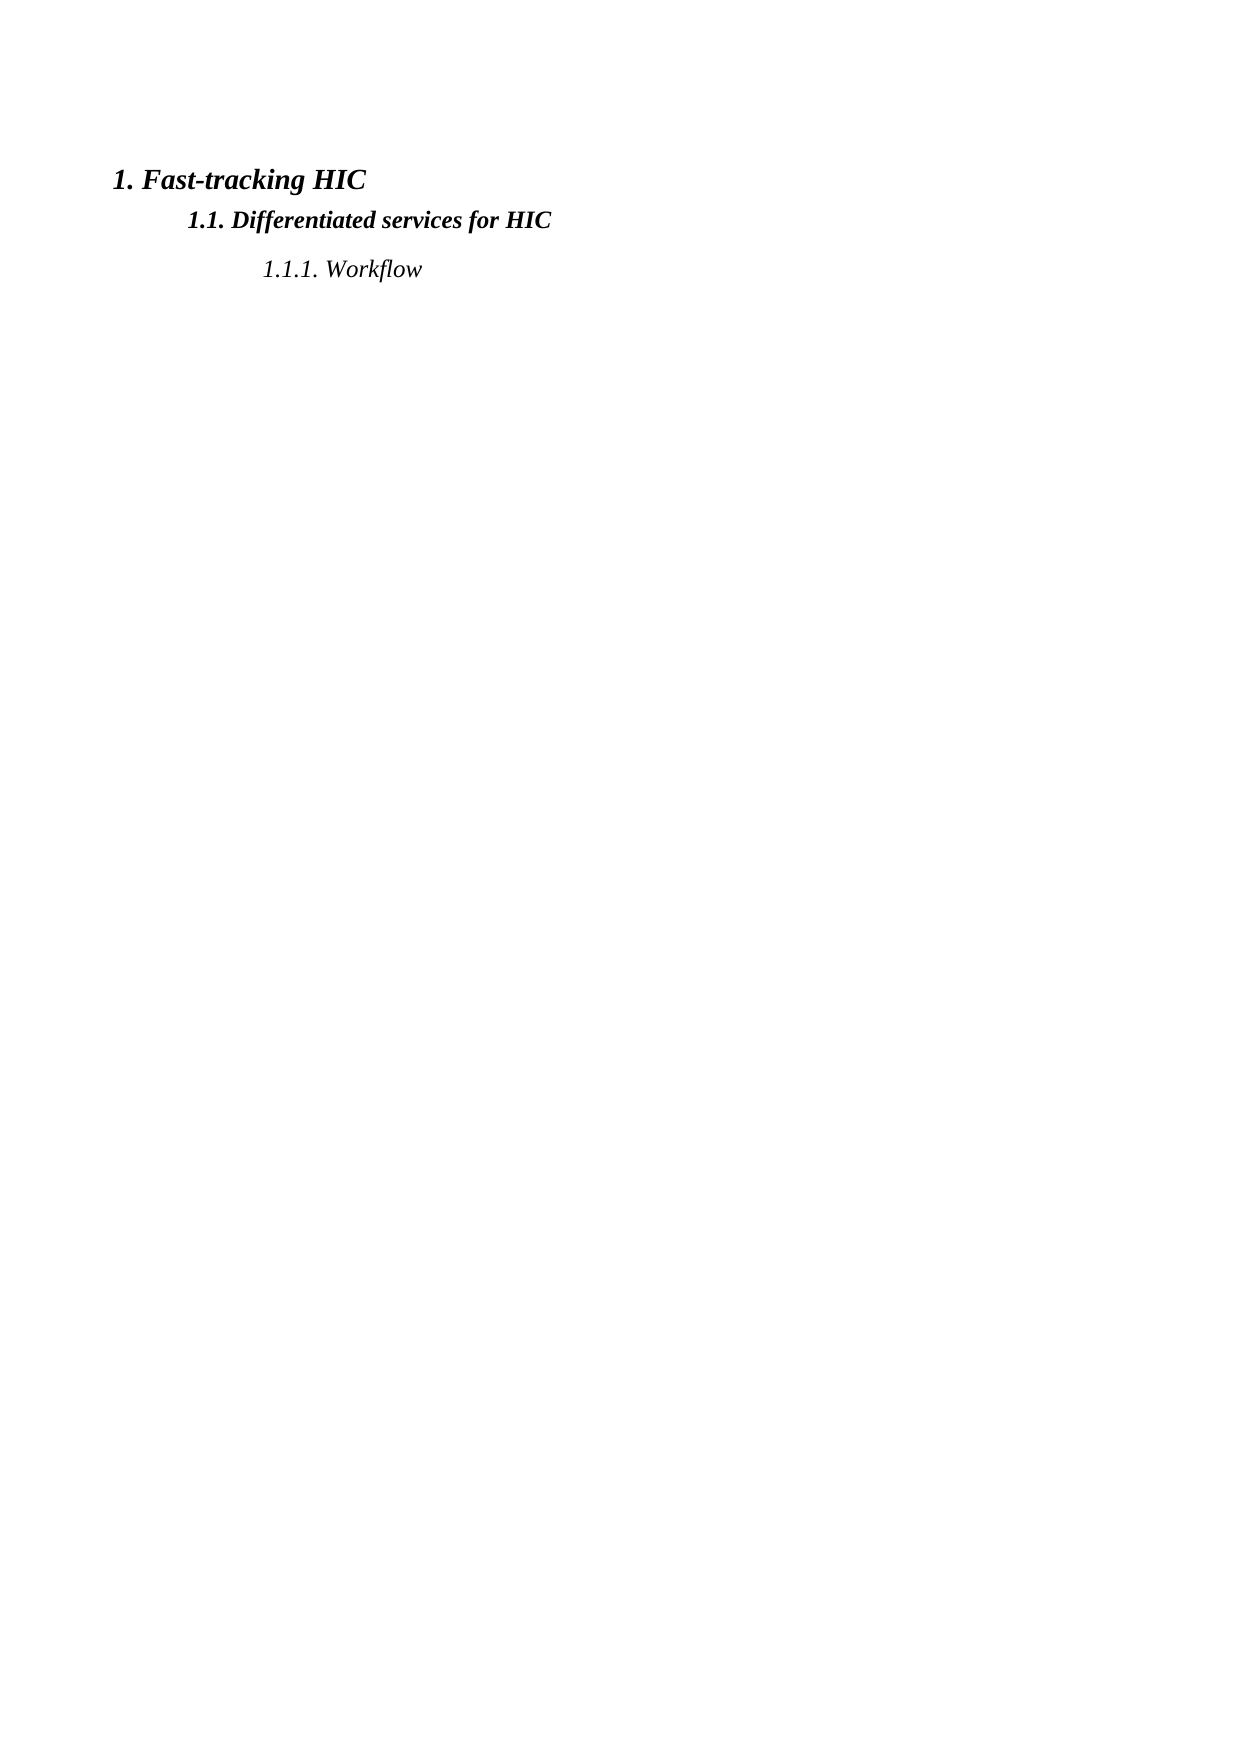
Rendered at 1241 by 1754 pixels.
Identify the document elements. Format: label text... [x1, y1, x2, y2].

subtitle Differentiated services for HIC [187, 208, 1128, 233]
subtitle Workflow [262, 254, 1128, 283]
subtitle Fast-tracking HIC [112, 162, 1128, 196]
